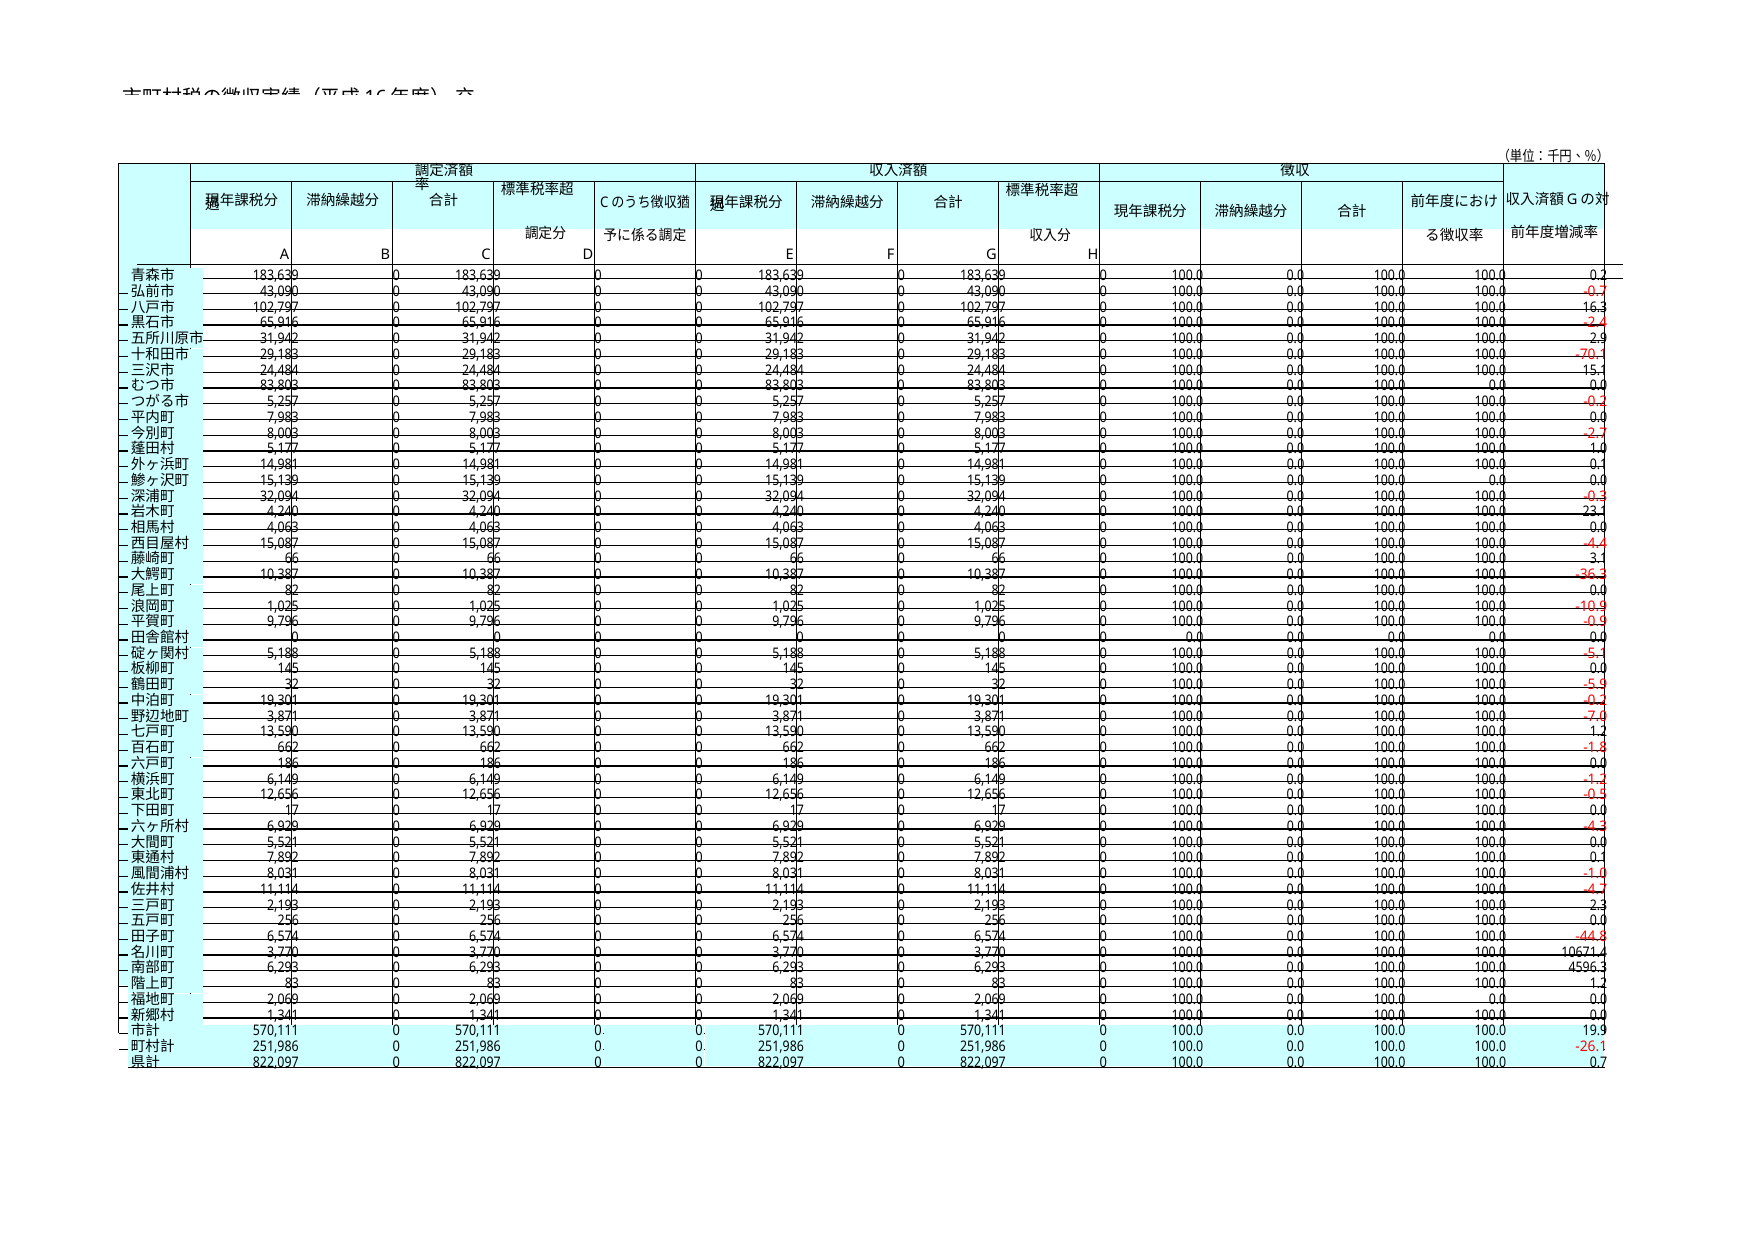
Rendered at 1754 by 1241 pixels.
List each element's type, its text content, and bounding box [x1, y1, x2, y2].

text 現年課税分 滞納繰越分 合計 前年度におけ 収入済額Gの対 [1113, 194, 1616, 210]
text 現年課税分 滞納繰越分 合計 標準税率超過 [709, 195, 1092, 225]
text 現年課税分 滞納繰越分 合計 標準税率超過 [205, 194, 588, 224]
text 調定済額 収入済額 徴収率 [414, 164, 1323, 193]
text Cのうち徴収猶 [600, 196, 690, 210]
text る徴収率 前年度増減率 [1425, 227, 1616, 243]
text 収入分 [691, 228, 1071, 243]
text 調定分 [106, 227, 566, 242]
text 予に係る調定 [603, 228, 687, 243]
text （単位：千円、％） [1497, 146, 1616, 166]
text A B C D E F G H [279, 243, 1616, 263]
